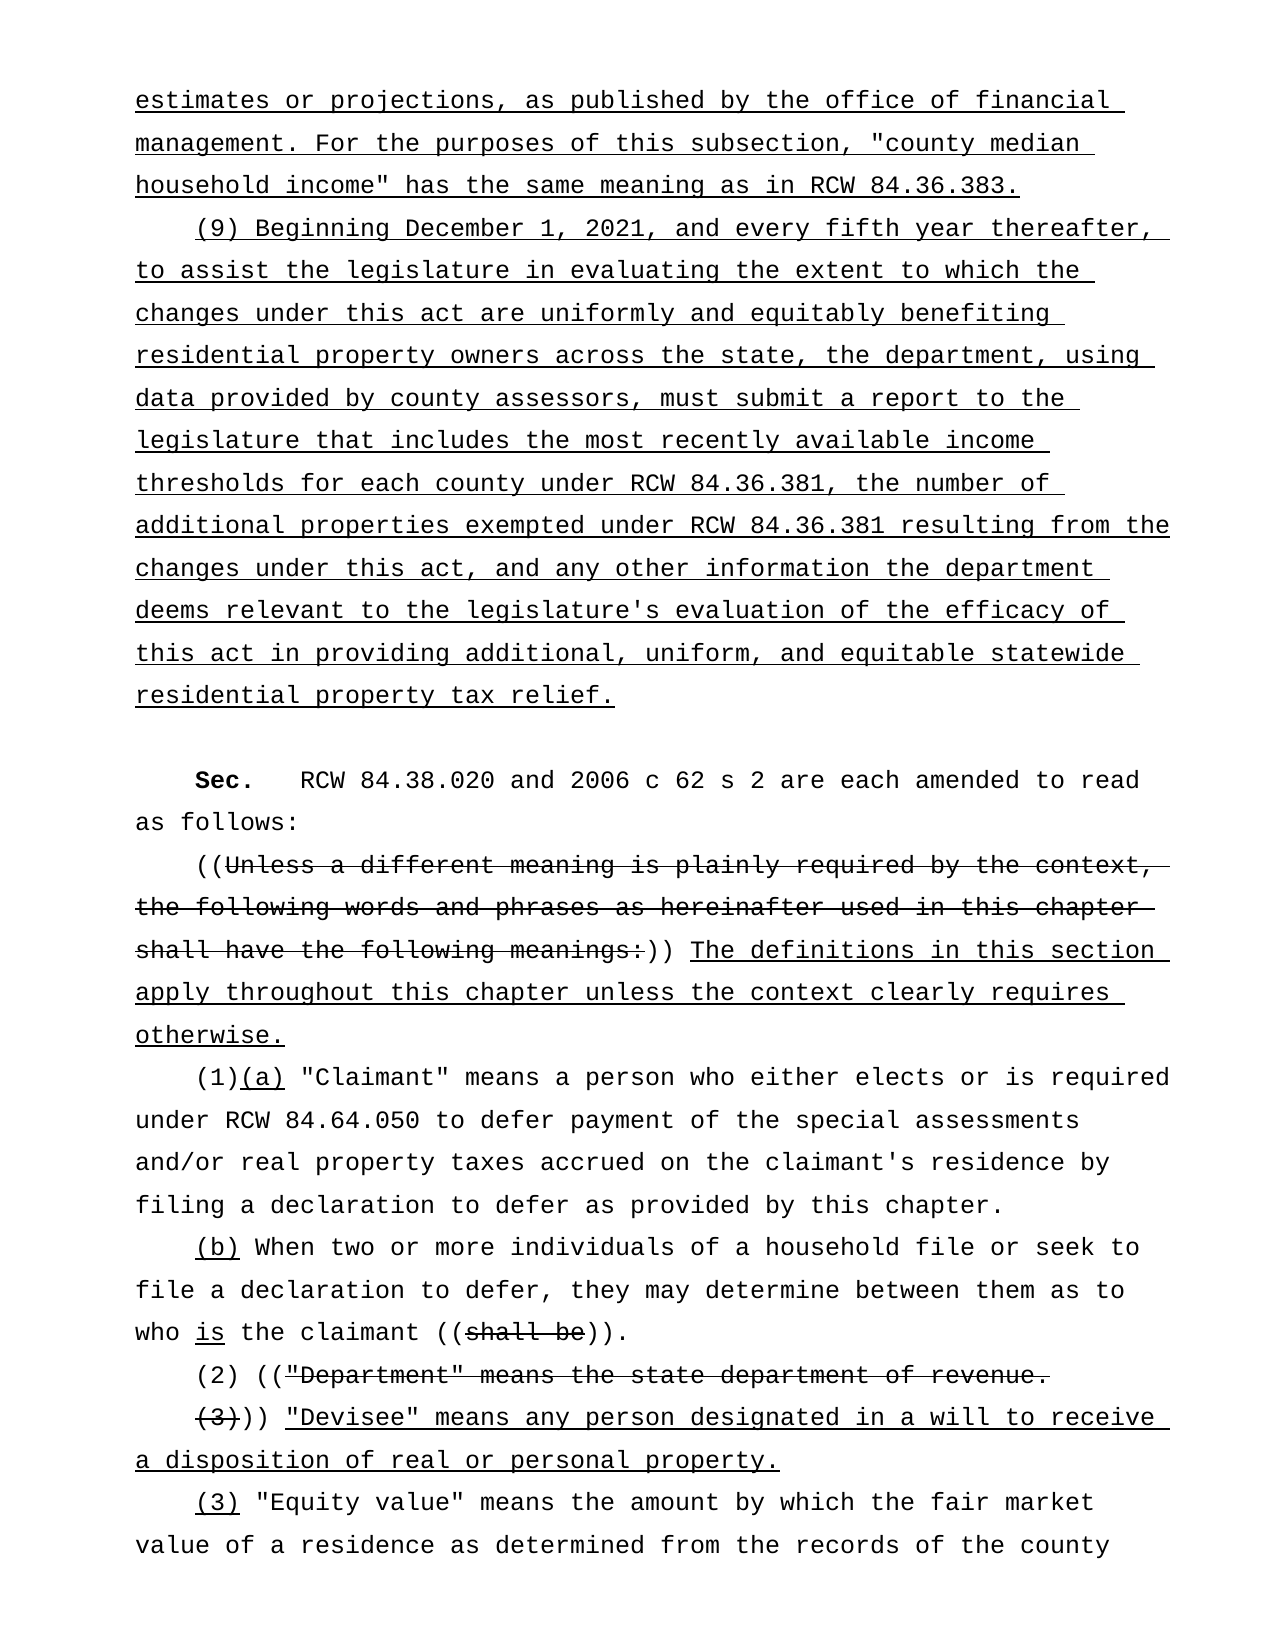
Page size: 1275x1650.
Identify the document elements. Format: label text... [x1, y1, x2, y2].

text (9) Beginning December 1, 2021, and every fifth year thereafter, to assist the legislature in evaluating the extent to which the changes under this act are uniformly and equitably benefiting residential property owners across the state, the department, using data provided by county assessors, must submit a report to the legislature that includes the most recently available income thresholds for each county under RCW 84.36.381, the number of additional properties exempted under RCW 84.36.381 resulting from the changes under this act, and any other information the department deems relevant to the legislature's evaluation of the efficacy of this act in providing additional, uniform, and equitable statewide residential property tax relief. [135, 202, 1170, 536]
text (3))) "Devisee" means any person designated in a will to receive a disposition of real or personal property. [135, 1392, 1170, 1477]
text (b) When two or more individuals of a household file or seek to file a declaration to defer, they may determine between them as to who is the claimant ((shall be)). [135, 1222, 1170, 1349]
text ((Unless a different meaning is plainly required by the context, the following words and phrases as hereinafter used in this chapter shall have the following meanings:)) The definitions in this section apply throughout this chapter unless the context clearly requires otherwise. [135, 839, 1170, 1052]
text (9) Beginning December 1, 2021, and every fifth year thereafter, to assist the legislature in evaluating the extent to which the changes under this act are uniformly and equitably benefiting residential property owners across the state, the department, using data provided by county assessors, must submit a report to the legislature that includes the most recently available income thresholds for each county under RCW 84.36.381, the number of additional properties exempted under RCW 84.36.381 resulting from the changes under this act, and any other information the department deems relevant to the legislature's evaluation of the efficacy of this act in providing additional, uniform, and equitable statewide residential property tax relief. [135, 538, 1170, 712]
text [135, 1477, 1170, 1562]
text (2) (("Department" means the state department of revenue. [135, 1349, 1170, 1392]
text Sec. RCW 84.38.020 and 2006 c 62 s 2 are each amended to read as follows: [135, 754, 1170, 839]
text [135, 75, 1170, 202]
text (1)(a) "Claimant" means a person who either elects or is required under RCW 84.64.050 to defer payment of the special assessments and/or real property taxes accrued on the claimant's residence by filing a declaration to defer as provided by this chapter. [135, 1052, 1170, 1222]
